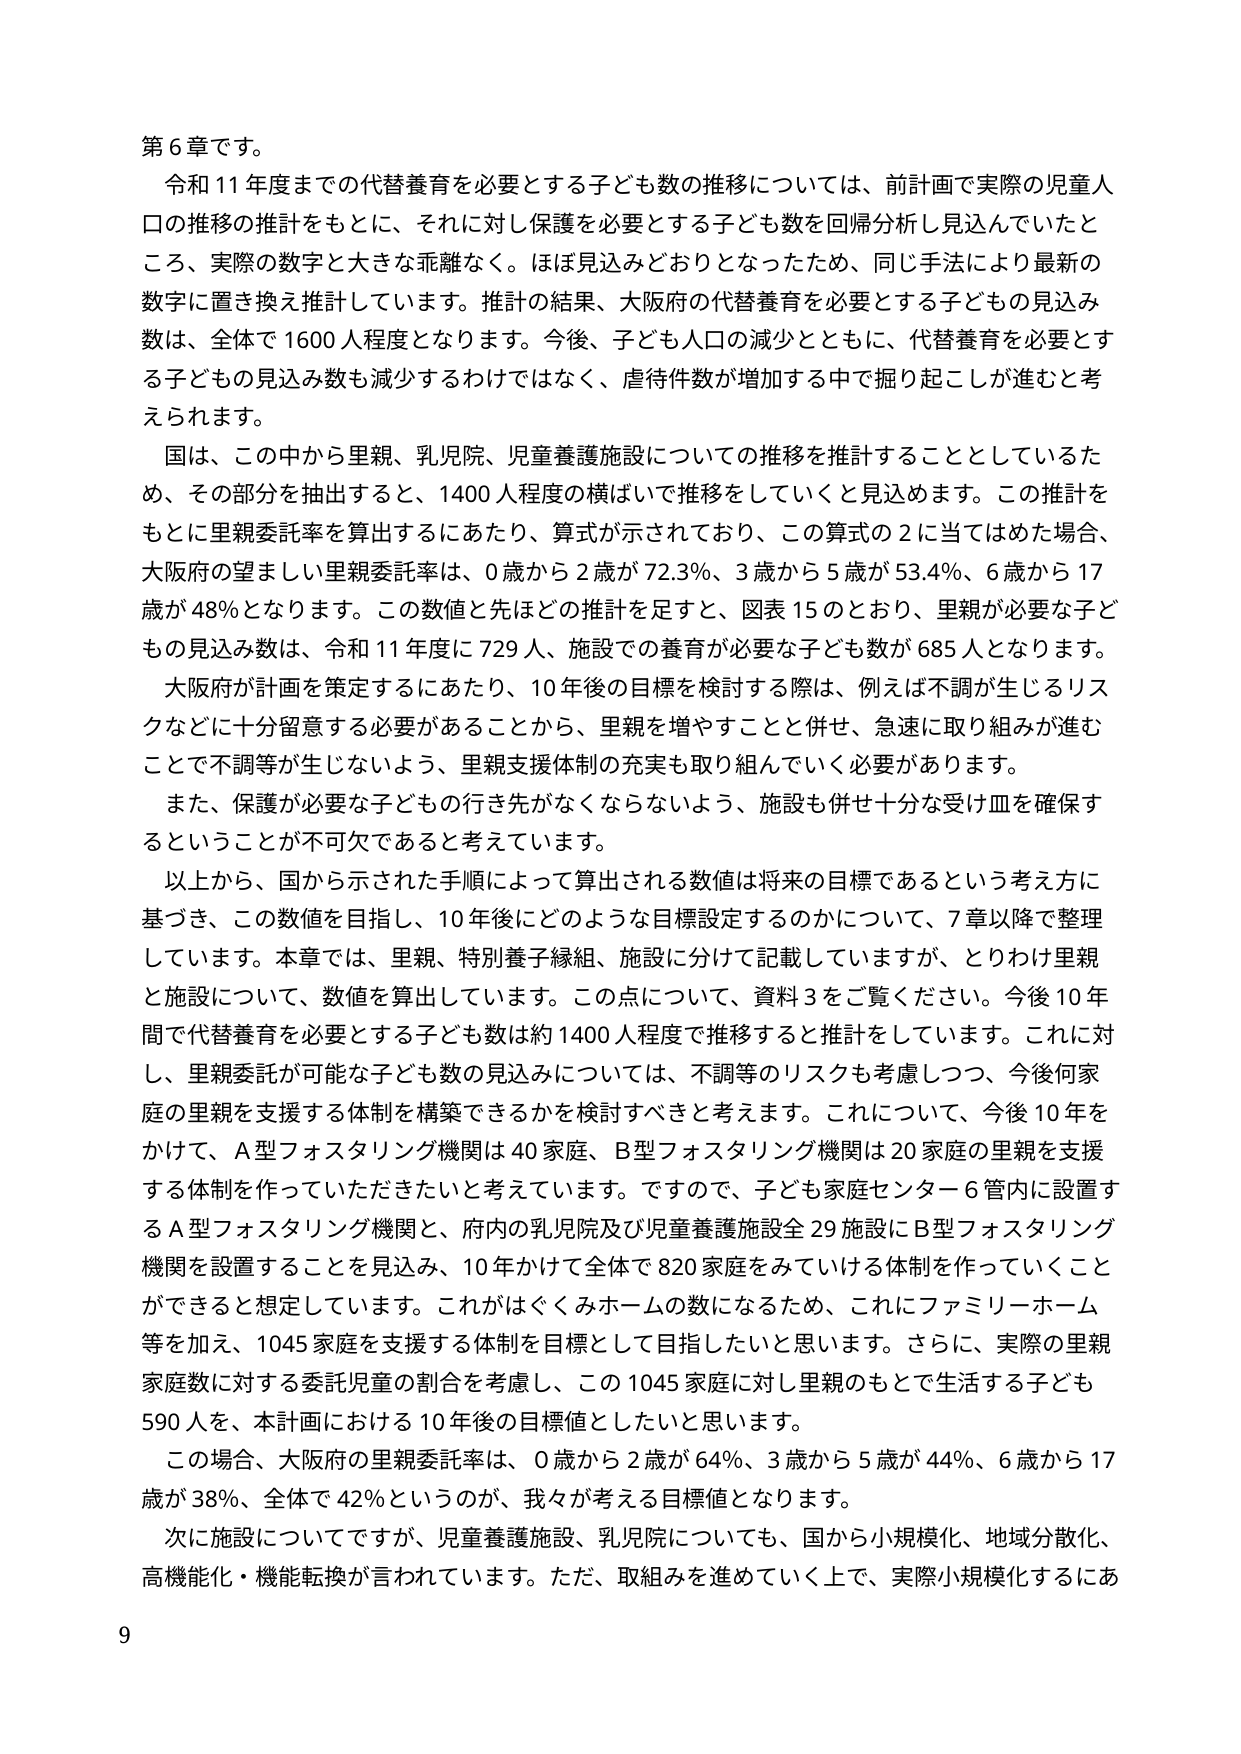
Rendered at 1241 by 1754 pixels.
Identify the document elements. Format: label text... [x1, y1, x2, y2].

text 令和11年度までの代替養育を必要とする子ども数の推移については、前計画で実際の児童人口の推移の推計をもとに、それに対し保護を必要とする子ども数を回帰分析し見込んでいたところ、実際の数字と大きな乖離なく。ほぼ見込みどおりとなったため、同じ手法により最新の数字に置き換え推計しています。推計の結果、大阪府の代替養育を必要とする子どもの見込み数は、全体で1600人程度となります。今後、子ども人口の減少とともに、代替養育を必要とする子どもの見込み数も減少するわけではなく、虐待件数が増加する中で掘り起こしが進むと考えられます。 [141, 167, 1122, 433]
text この場合、大阪府の里親委託率は、０歳から2歳が64％、3歳から5歳が44％、6歳から17歳が38％、全体で42％というのが、我々が考える目標値となります。 [141, 1442, 1122, 1514]
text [141, 128, 1122, 162]
text また、保護が必要な子どもの行き先がなくならないよう、施設も併せ十分な受け皿を確保するということが不可欠であると考えています。 [141, 785, 1122, 858]
text 大阪府が計画を策定するにあたり、10年後の目標を検討する際は、例えば不調が生じるリスクなどに十分留意する必要があることから、里親を増やすことと併せ、急速に取り組みが進むことで不調等が生じないよう、里親支援体制の充実も取り組んでいく必要があります。 [141, 669, 1122, 780]
text 以上から、国から示された手順によって算出される数値は将来の目標であるという考え方に基づき、この数値を目指し、10年後にどのような目標設定するのかについて、7章以降で整理しています。本章では、里親、特別養子縁組、施設に分けて記載していますが、とりわけ里親と施設について、数値を算出しています。この点について、資料3をご覧ください。今後10年間で代替養育を必要とする子ども数は約1400人程度で推移すると推計をしています。これに対し、里親委託が可能な子ども数の見込みについては、不調等のリスクも考慮しつつ、今後何家庭の里親を支援する体制を構築できるかを検討すべきと考えます。これについて、今後10年をかけて、Ａ型フォスタリング機関は40家庭、Ｂ型フォスタリング機関は20家庭の里親を支援する体制を作っていただきたいと考えています。ですので、子ども家庭センター６管内に設置するA型フォスタリング機関と、府内の乳児院及び児童養護施設全29施設にＢ型フォスタリング機関を設置することを見込み、10年かけて全体で820家庭をみていける体制を作っていくことができると想定しています。これがはぐくみホームの数になるため、これにファミリーホーム等を加え、1045家庭を支援する体制を目標として目指したいと思います。さらに、実際の里親家庭数に対する委託児童の割合を考慮し、この1045家庭に対し里親のもとで生活する子ども590人を、本計画における10年後の目標値としたいと思います。 [141, 862, 1122, 1437]
text 国は、この中から里親、乳児院、児童養護施設についての推移を推計することとしているため、その部分を抽出すると、1400人程度の横ばいで推移をしていくと見込めます。この推計をもとに里親委託率を算出するにあたり、算式が示されており、この算式の2に当てはめた場合、大阪府の望ましい里親委託率は、0歳から2歳が72.3％、3歳から5歳が53.4％、6歳から17歳が48％となります。この数値と先ほどの推計を足すと、図表15のとおり、里親が必要な子どもの見込み数は、令和11年度に729人、施設での養育が必要な子ども数が685人となります。 [141, 438, 1122, 664]
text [141, 1519, 1122, 1592]
